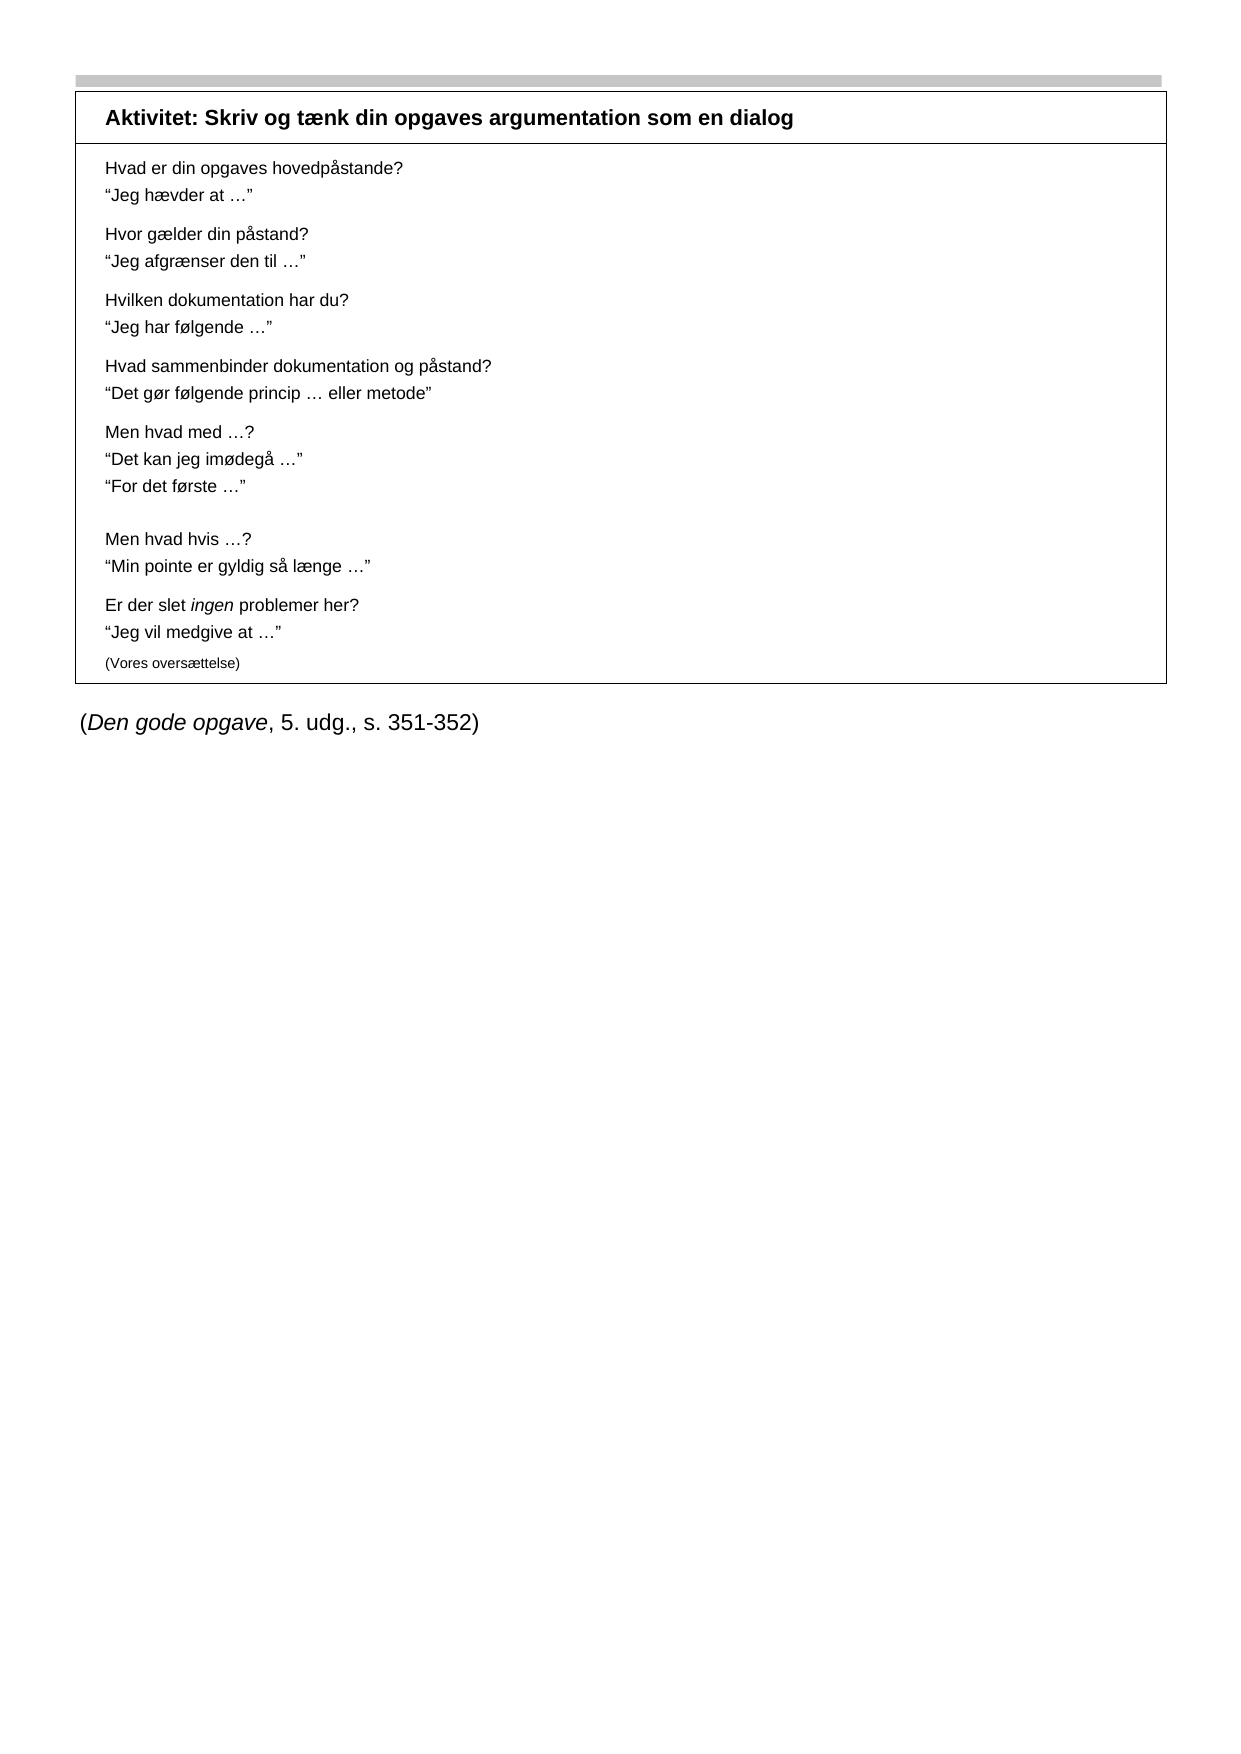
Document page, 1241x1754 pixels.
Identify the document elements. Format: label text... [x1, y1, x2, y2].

text (Den gode opgave, 5. udg., s. 351-352) [79, 708, 1178, 735]
table_header Aktivitet: Skriv og tænk din opgaves argumentation som en dialog [76, 92, 1166, 143]
table_cell Hvad er din opgaves hovedpåstande? “Jeg hævder at …” Hvor gælder din påstand? “Jeg afgrænser den til …” Hvilken dokumentation har du? “Jeg har følgende …” Hvad sammenbinder dokumentation og påstand? “Det gør følgende princip … eller metode” Men hvad med …? “Det kan jeg imødegå …” “For det første …” Men hvad hvis …? “Min pointe er gyldig så længe …” Er der slet ingen problemer her? “Jeg vil medgive at …” (Vores oversættelse) [76, 144, 1166, 682]
